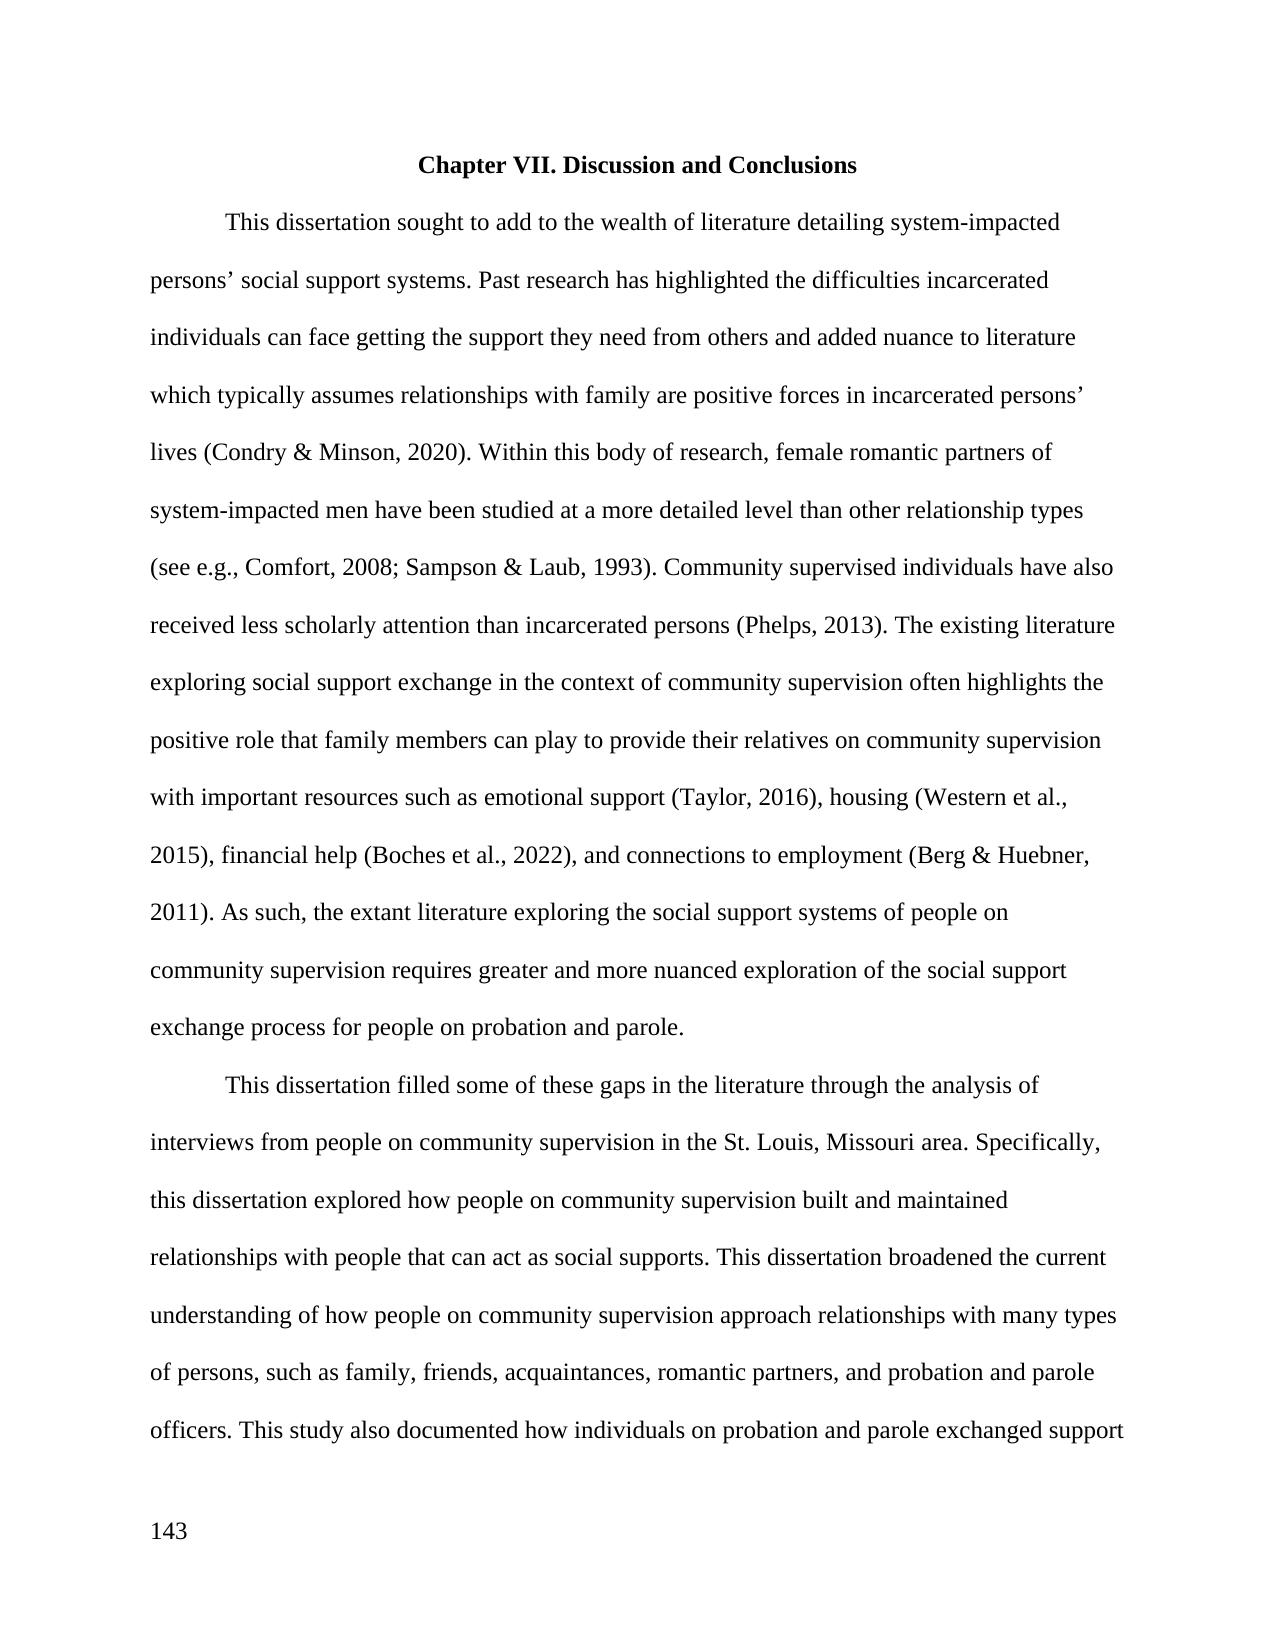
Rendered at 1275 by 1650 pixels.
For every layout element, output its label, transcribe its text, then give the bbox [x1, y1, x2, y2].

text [150, 1070, 1125, 1444]
text This dissertation sought to add to the wealth of literature detailing system-impacted persons’ social support systems. Past research has highlighted the difficulties incarcerated individuals can face getting the support they need from others and added nuance to literature which typically assumes relationships with family are positive forces in incarcerated persons’ lives (Condry & Minson, 2020). Within this body of research, female romantic partners of system-impacted men have been studied at a more detailed level than other relationship types (see e.g., Comfort, 2008; Sampson & Laub, 1993). Community supervised individuals have also received less scholarly attention than incarcerated persons (Phelps, 2013). The existing literature exploring social support exchange in the context of community supervision often highlights the positive role that family members can play to provide their relatives on community supervision with important resources such as emotional support (Taylor, 2016), housing (Western et al., 2015), financial help (Boches et al., 2022), and connections to employment (Berg & Huebner, 2011). As such, the extant literature exploring the social support systems of people on community supervision requires greater and more nuanced exploration of the social support exchange process for people on probation and parole. [150, 207, 1125, 1041]
text Chapter VII. Discussion and Conclusions [150, 150, 1125, 179]
